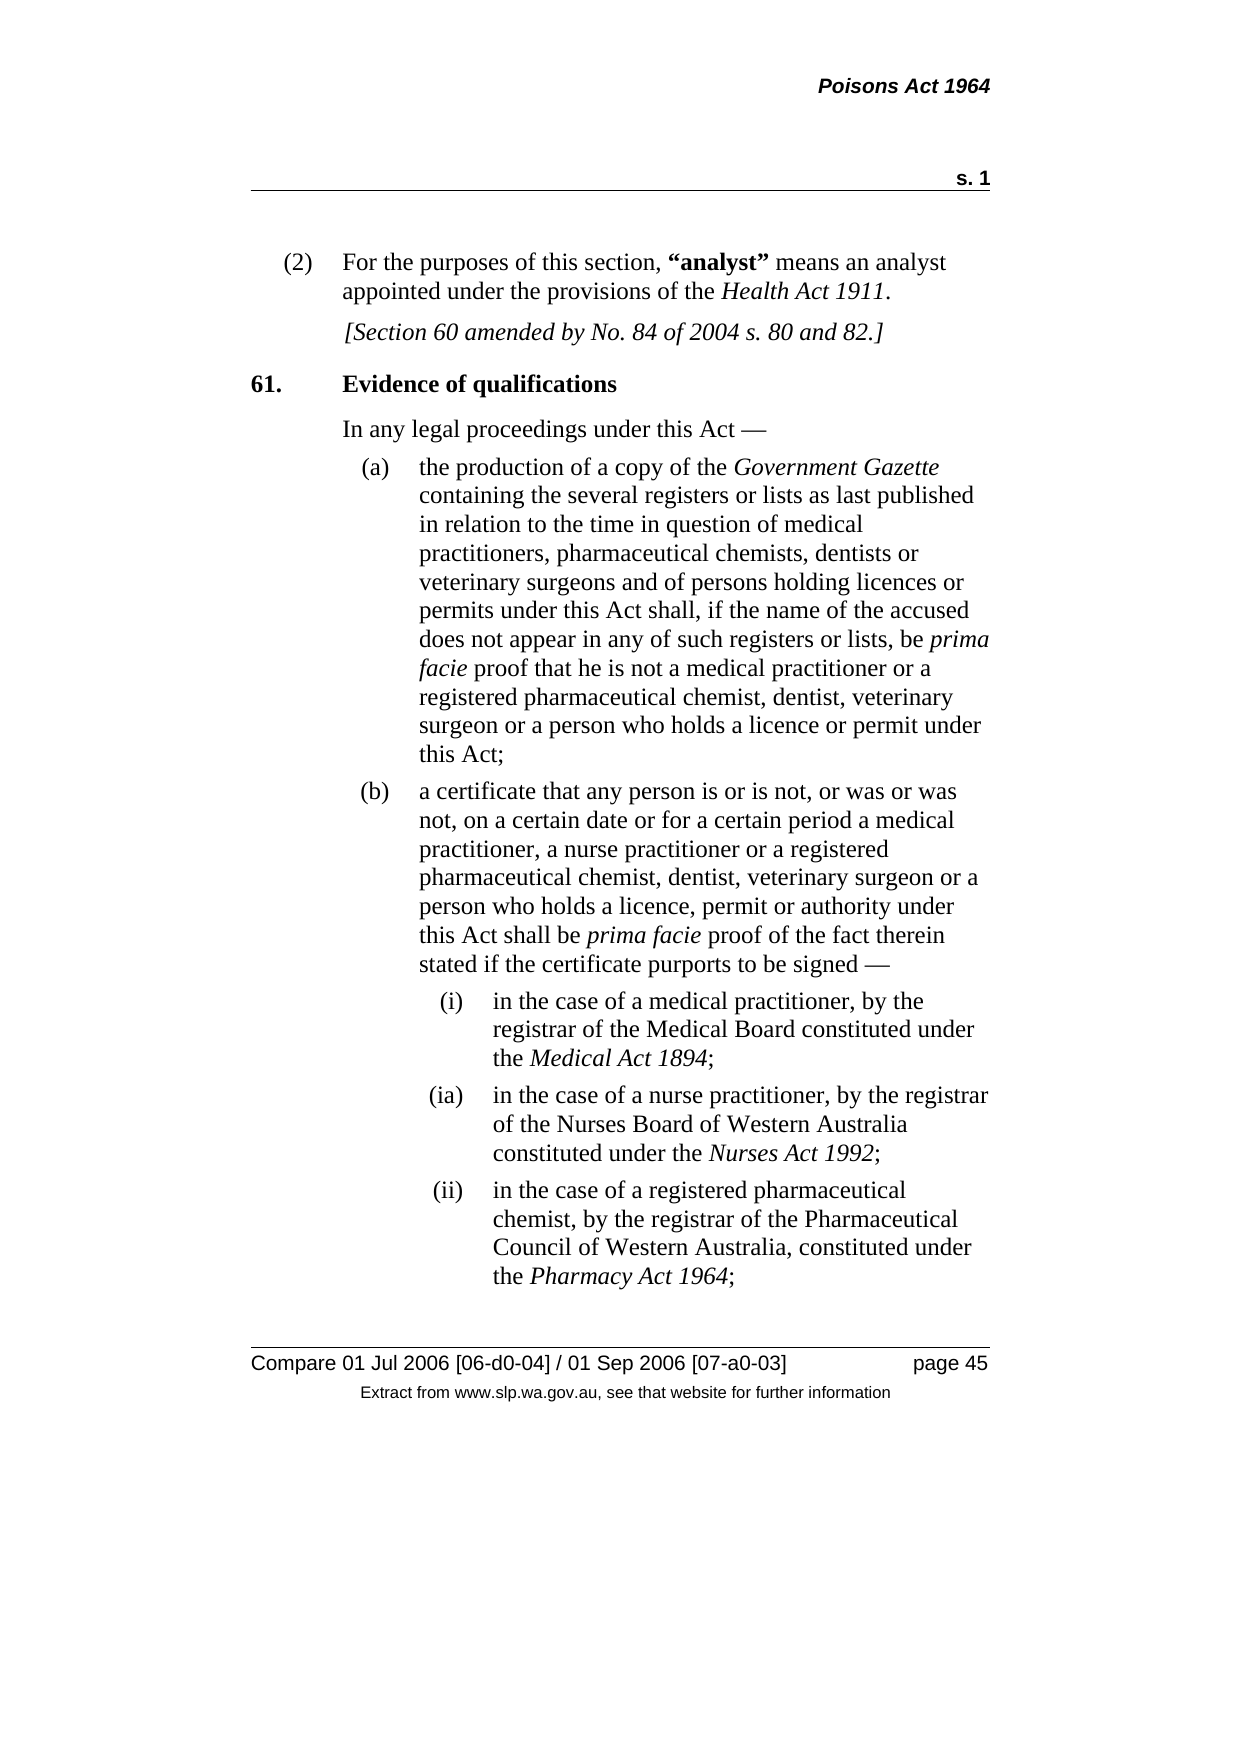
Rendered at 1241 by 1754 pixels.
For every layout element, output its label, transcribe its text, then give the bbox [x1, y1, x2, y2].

subtitle 61. Evidence of qualifications [251, 369, 990, 398]
text (2) For the purposes of this section, “analyst” means an analyst appointed under the provisions of the Health Act 1911. [251, 247, 990, 305]
text (b) a certificate that any person is or is not, or was or was not, on a certain date or for a certain period a medical practitioner, a nurse practitioner or a registered pharmaceutical chemist, dentist, veterinary surgeon or a person who holds a licence, permit or authority under this Act shall be prima facie proof of the fact therein stated if the certificate purports to be signed — [251, 776, 990, 977]
text (i) in the case of a medical practitioner, by the registrar of the Medical Board constituted under the Medical Act 1894; [251, 986, 990, 1072]
text In any legal proceedings under this Act — [251, 414, 990, 443]
text [Section 60 amended by No. 84 of 2004 s. 80 and 82.] [251, 317, 990, 346]
text (ii) in the case of a registered pharmaceutical chemist, by the registrar of the Pharmaceutical Council of Western Australia, constituted under the Pharmacy Act 1964; [251, 1175, 990, 1290]
text (a) the production of a copy of the Government Gazette containing the several registers or lists as last published in relation to the time in question of medical practitioners, pharmaceutical chemists, dentists or veterinary surgeons and of persons holding licences or permits under this Act shall, if the name of the accused does not appear in any of such registers or lists, be prima facie proof that he is not a medical practitioner or a registered pharmaceutical chemist, dentist, veterinary surgeon or a person who holds a licence or permit under this Act; [251, 452, 990, 768]
text (ia) in the case of a nurse practitioner, by the registrar of the Nurses Board of Western Australia constituted under the Nurses Act 1992; [251, 1080, 990, 1167]
